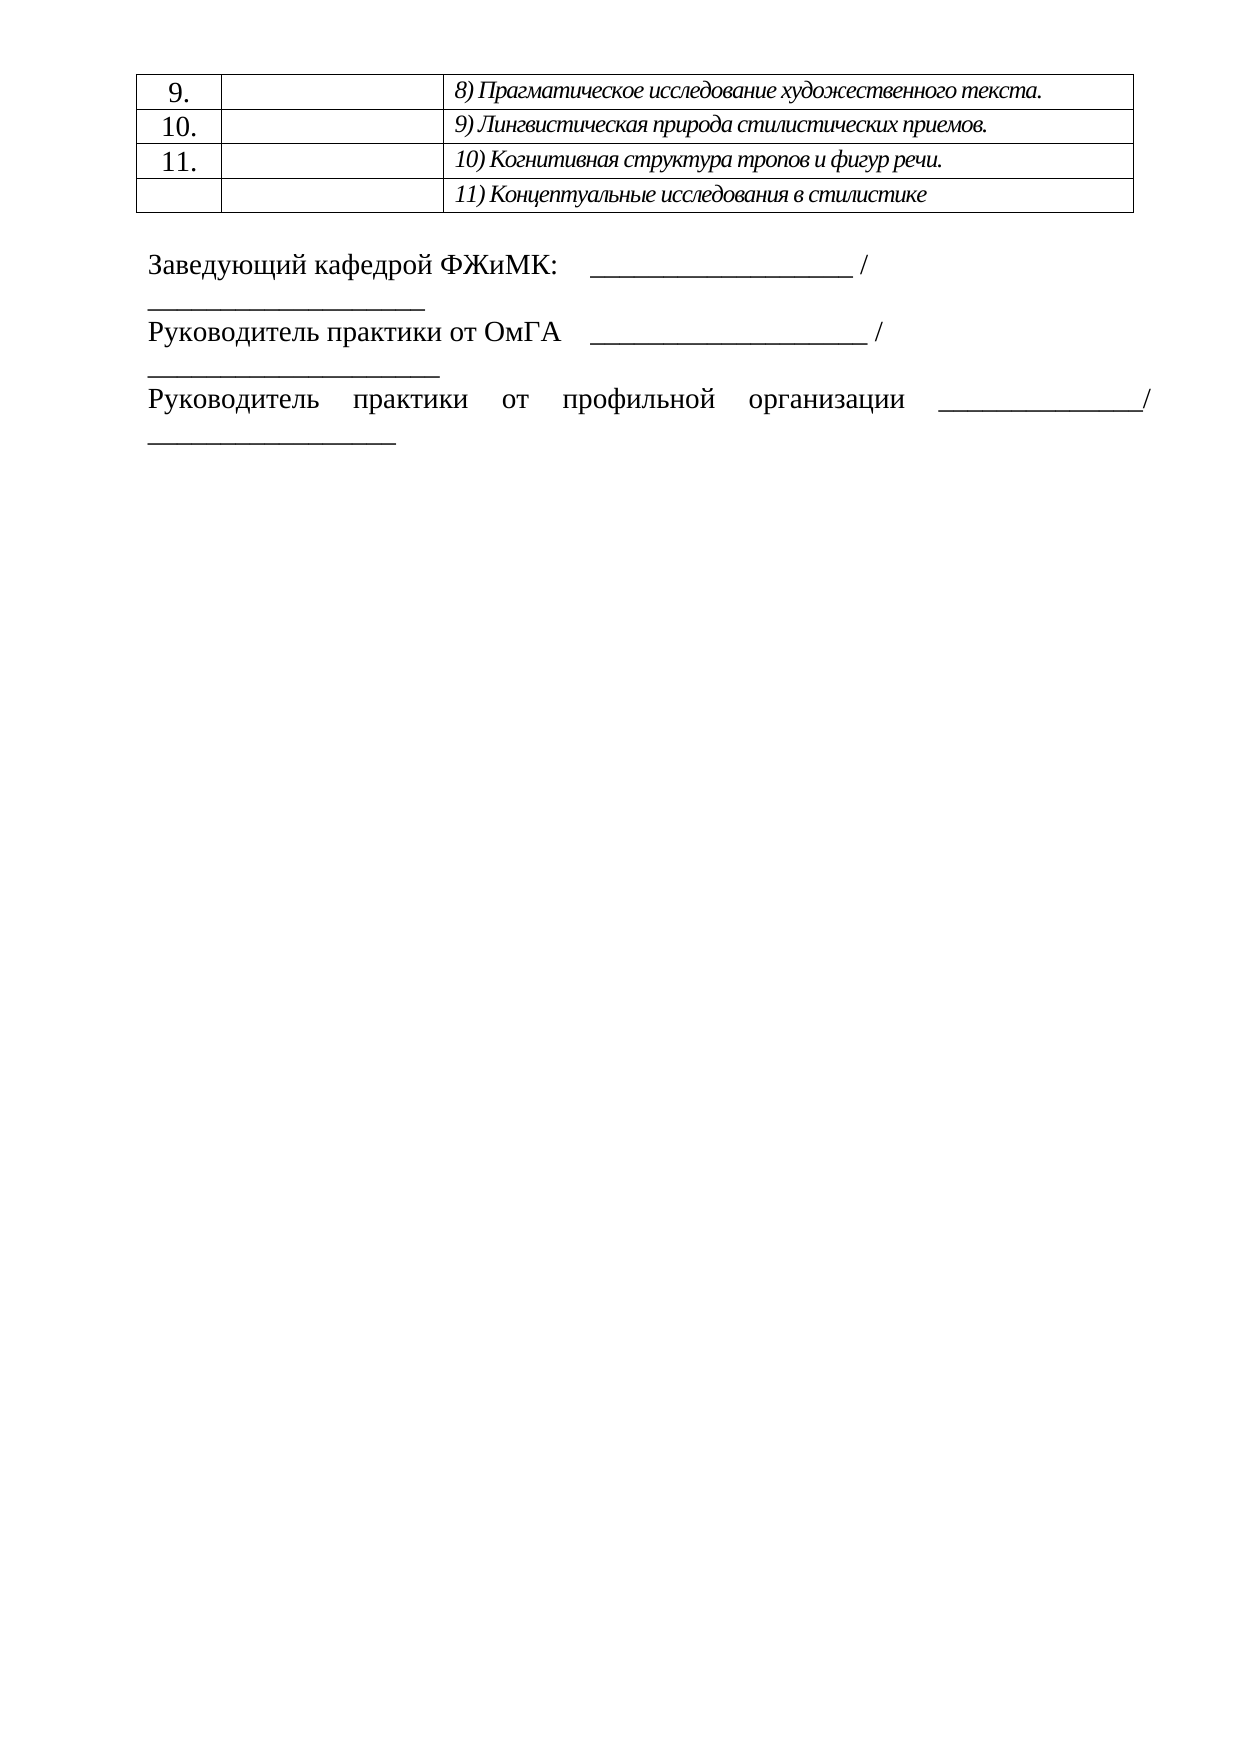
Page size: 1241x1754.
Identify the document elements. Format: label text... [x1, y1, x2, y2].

text Руководитель практики от профильной организации ______________/ _________________ [148, 381, 1152, 448]
table_cell 8) Прагматическое исследование художественного текста. [444, 75, 1133, 108]
text Руководитель практики от ОмГА ___________________ / ____________________ [148, 314, 1152, 381]
table_cell [137, 179, 221, 212]
table_cell [222, 144, 443, 178]
text Заведующий кафедрой ФЖиМК: __________________ / ___________________ [148, 247, 1152, 314]
table_cell [222, 110, 443, 143]
table_cell 10. [137, 110, 221, 143]
table_cell 10) Когнитивная структура тропов и фигур речи. [444, 144, 1133, 178]
table_cell 9) Лингвистическая природа стилистических приемов. [444, 110, 1133, 143]
table_cell 11. [137, 144, 221, 178]
table_cell 11) Концептуальные исследования в стилистике [444, 179, 1133, 212]
table_cell [222, 75, 443, 108]
table_cell 9. [137, 75, 221, 108]
table_cell [222, 179, 443, 212]
